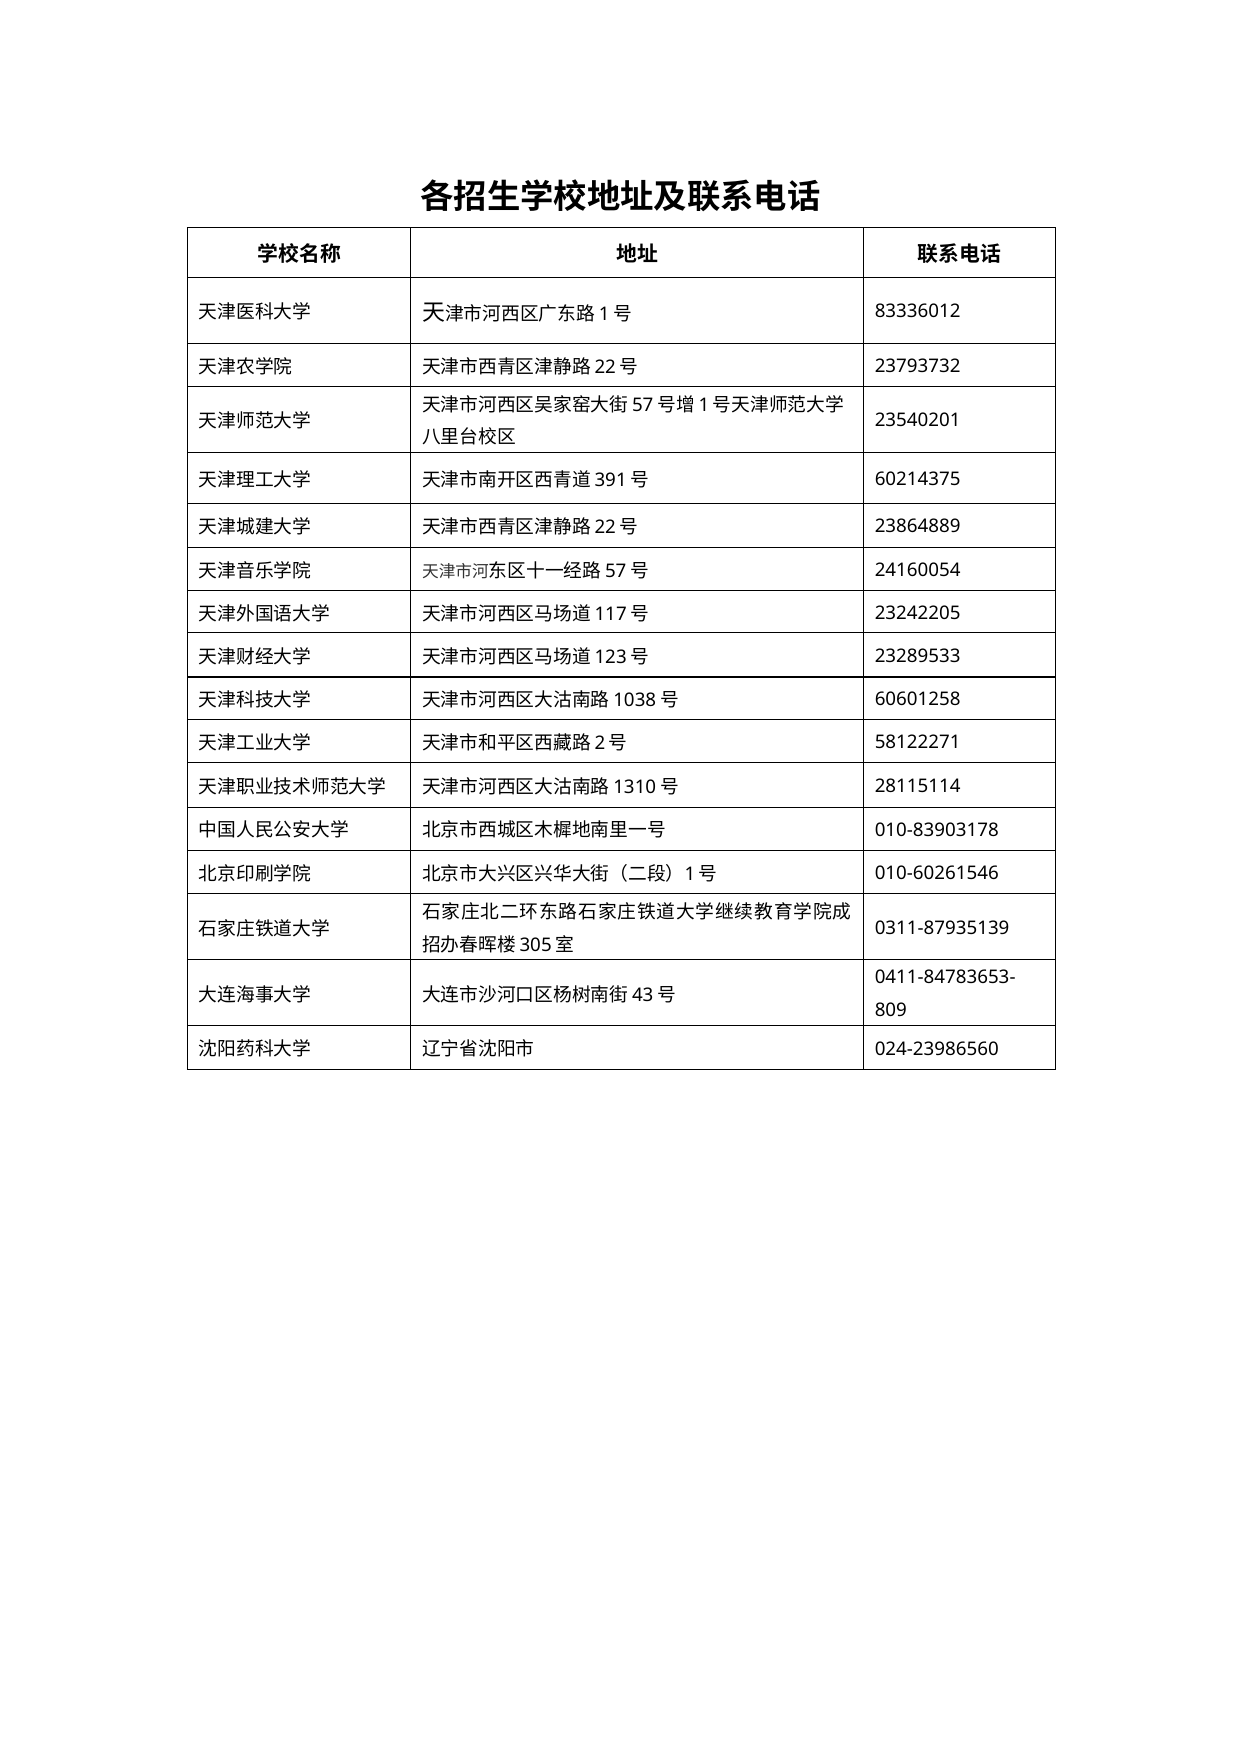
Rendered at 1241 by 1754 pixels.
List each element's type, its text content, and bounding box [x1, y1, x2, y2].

table_cell 沈阳药科大学 [188, 1026, 410, 1069]
table_cell 天津市西青区津静路22号 [411, 504, 863, 547]
table_cell 天津市西青区津静路22号 [411, 344, 863, 386]
table_cell 中国人民公安大学 [188, 808, 410, 850]
table_cell 辽宁省沈阳市 [411, 1026, 863, 1069]
table_cell 天津市河西区马场道117号 [411, 591, 863, 632]
table_cell 天津财经大学 [188, 633, 410, 676]
table_cell 24160054 [864, 548, 1055, 590]
table_cell 010-83903178 [864, 808, 1055, 850]
table_cell 23289533 [864, 633, 1055, 676]
table_cell 0411-84783653-809 [864, 960, 1055, 1025]
table_cell 83336012 [864, 278, 1055, 343]
table_cell 天津市河西区广东路1号 [411, 278, 863, 343]
table_cell 天津职业技术师范大学 [188, 763, 410, 807]
table_cell 天津理工大学 [188, 453, 410, 503]
table_header 学校名称 [188, 228, 410, 277]
table_cell 23540201 [864, 387, 1055, 452]
table_cell 58122271 [864, 720, 1055, 762]
table_cell 010-60261546 [864, 851, 1055, 893]
table_cell 天津医科大学 [188, 278, 410, 343]
table_cell 天津音乐学院 [188, 548, 410, 590]
table_cell 天津外国语大学 [188, 591, 410, 632]
table_cell 天津科技大学 [188, 678, 410, 719]
table_cell 石家庄铁道大学 [188, 894, 410, 959]
table_cell 北京印刷学院 [188, 851, 410, 893]
table_cell 28115114 [864, 763, 1055, 807]
table_cell 天津市河西区马场道123号 [411, 633, 863, 676]
table_cell 60601258 [864, 678, 1055, 719]
table_cell 23242205 [864, 591, 1055, 632]
table_cell 天津市河西区大沽南路1038号 [411, 678, 863, 719]
table_cell 天津师范大学 [188, 387, 410, 452]
table_cell 024-23986560 [864, 1026, 1055, 1069]
text 各招生学校地址及联系电话 [187, 162, 1053, 227]
table_cell 大连海事大学 [188, 960, 410, 1025]
table_cell 大连市沙河口区杨树南街43号 [411, 960, 863, 1025]
table_cell 天津工业大学 [188, 720, 410, 762]
table_cell 天津城建大学 [188, 504, 410, 547]
table_cell 天津市河西区大沽南路1310号 [411, 763, 863, 807]
table_cell 天津市和平区西藏路2号 [411, 720, 863, 762]
table_header 联系电话 [864, 228, 1055, 277]
table_cell 23793732 [864, 344, 1055, 386]
table_cell 北京市西城区木樨地南里一号 [411, 808, 863, 850]
table_cell 天津农学院 [188, 344, 410, 386]
table_cell 天津市河西区吴家窑大街57号增1号天津师范大学八里台校区 [411, 387, 863, 452]
table_cell 天津市河东区十一经路57号 [411, 548, 863, 590]
table_cell 北京市大兴区兴华大街（二段）1号 [411, 851, 863, 893]
table_header 地址 [411, 228, 863, 277]
table_cell 60214375 [864, 453, 1055, 503]
table_cell 天津市南开区西青道391号 [411, 453, 863, 503]
table_cell 石家庄北二环东路石家庄铁道大学继续教育学院成招办春晖楼305室 [411, 894, 863, 959]
table_cell 23864889 [864, 504, 1055, 547]
table_cell 0311-87935139 [864, 894, 1055, 959]
